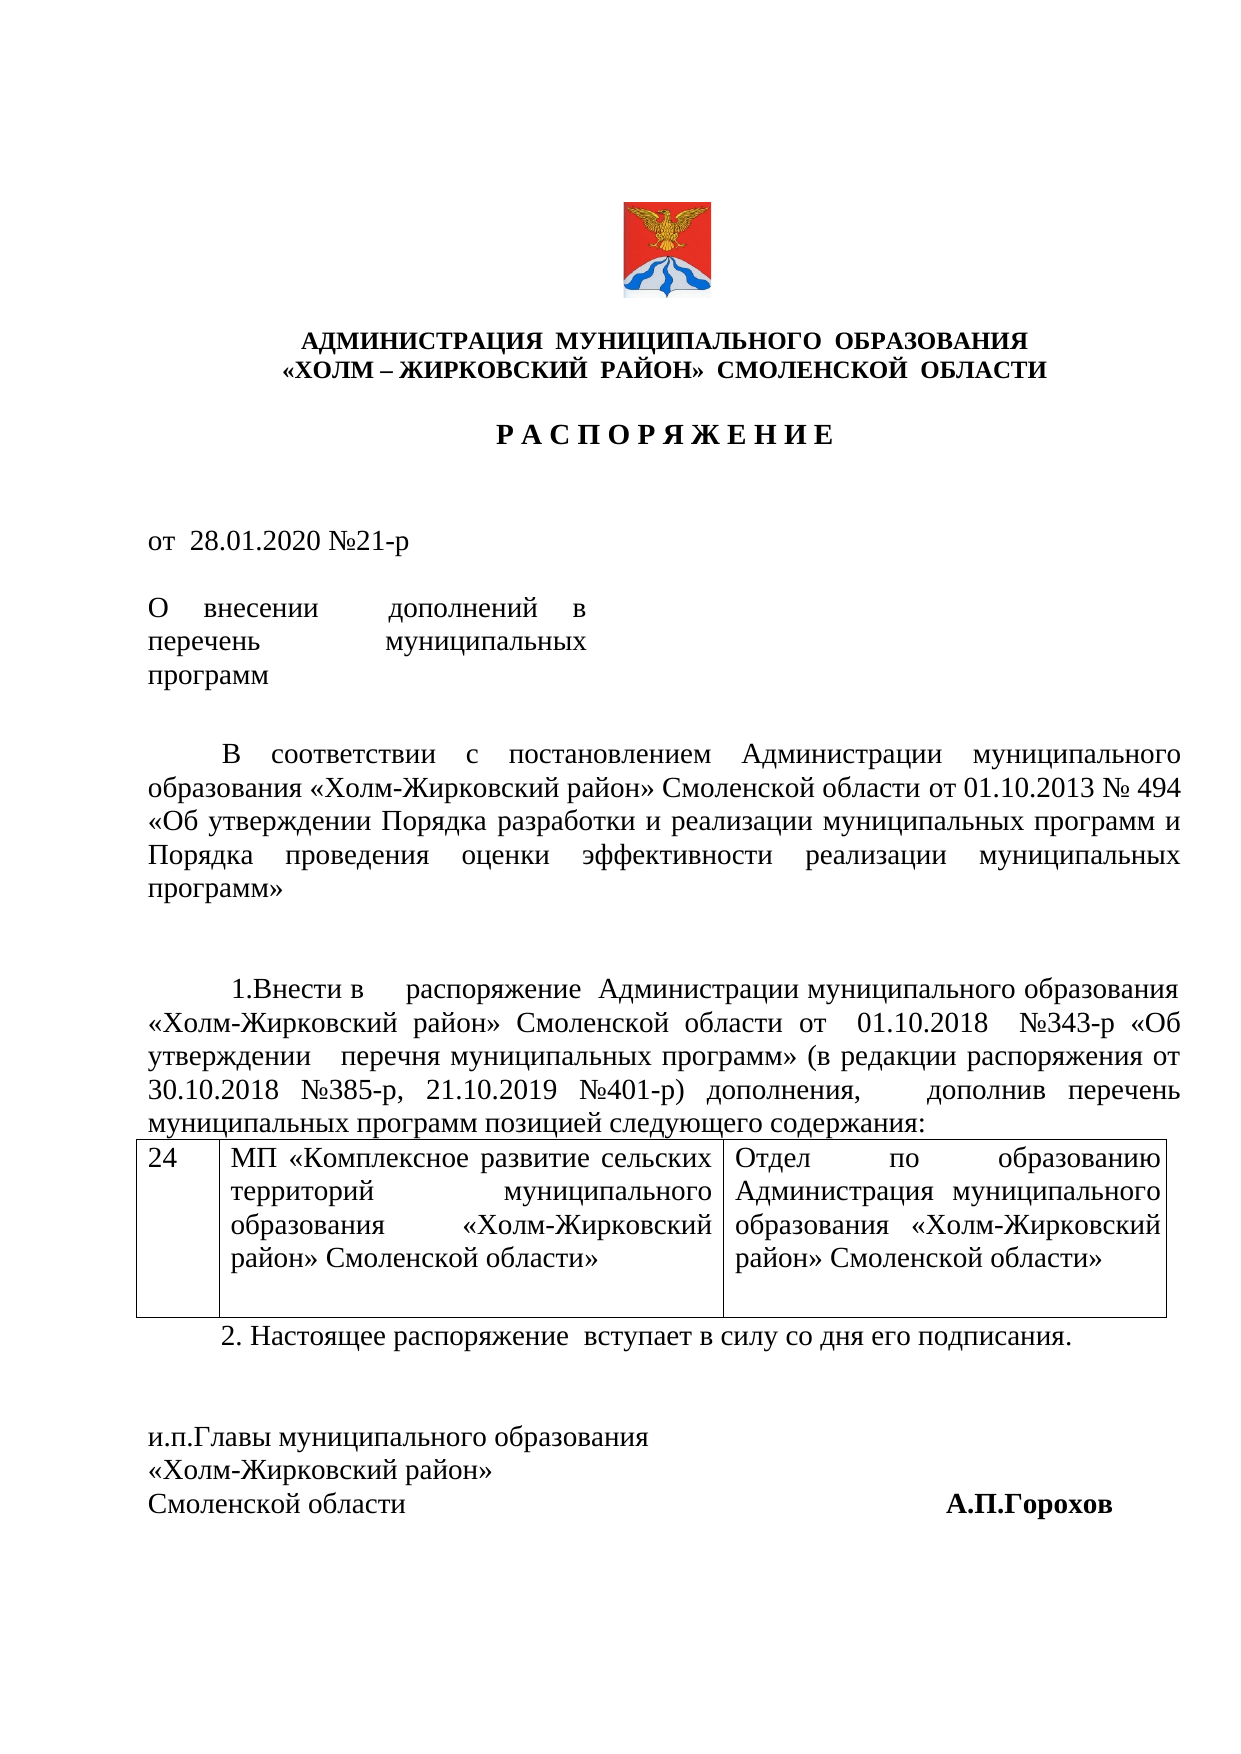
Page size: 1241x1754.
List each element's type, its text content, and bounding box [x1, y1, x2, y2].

text 2. Настоящее распоряжение вступает в силу со дня его подписания. [148, 1318, 1181, 1352]
text «Холм-Жирковский район» [148, 1452, 1181, 1486]
text Смоленской области А.П.Горохов [148, 1486, 1187, 1519]
text и.п.Главы муниципального образования [148, 1419, 1181, 1452]
text АДМИНИСТРАЦИЯ МУНИЦИПАЛЬНОГО ОБРАЗОВАНИЯ [148, 326, 1181, 355]
text О внесении дополнений в перечень муниципальных программ [148, 590, 587, 690]
table_header 24 [137, 1140, 219, 1317]
picture [623, 202, 712, 298]
text Р А С П О Р Я Ж Е Н И Е [148, 417, 1181, 451]
text 1.Внести в распоряжение Администрации муниципального образования «Холм-Жирковский район» Смоленской области от 01.10.2018 №343-р «Об утверждении перечня муниципальных программ» (в редакции распоряжения от 30.10.2018 №385-р, 21.10.2019 №401-р) дополнения, дополнив перечень муниципальных программ позицией следующего содержания: [148, 971, 1181, 1139]
text В соответствии с постановлением Администрации муниципального образования «Холм-Жирковский район» Смоленской области от 01.10.2013 № 494 «Об утверждении Порядка разработки и реализации муниципальных программ и Порядка проведения оценки эффективности реализации муниципальных программ» [148, 736, 1181, 904]
text от 28.01.2020 №21-р [148, 523, 1181, 556]
table_header МП «Комплексное развитие сельских территорий муниципального образования «Холм-Жирковский район» Смоленской области» [220, 1140, 723, 1317]
table_header Отдел по образованию Администрация муниципального образования «Холм-Жирковский район» Смоленской области» [724, 1140, 1166, 1317]
text «ХОЛМ – ЖИРКОВСКИЙ РАЙОН» СМОЛЕНСКОЙ ОБЛАСТИ [148, 355, 1181, 384]
